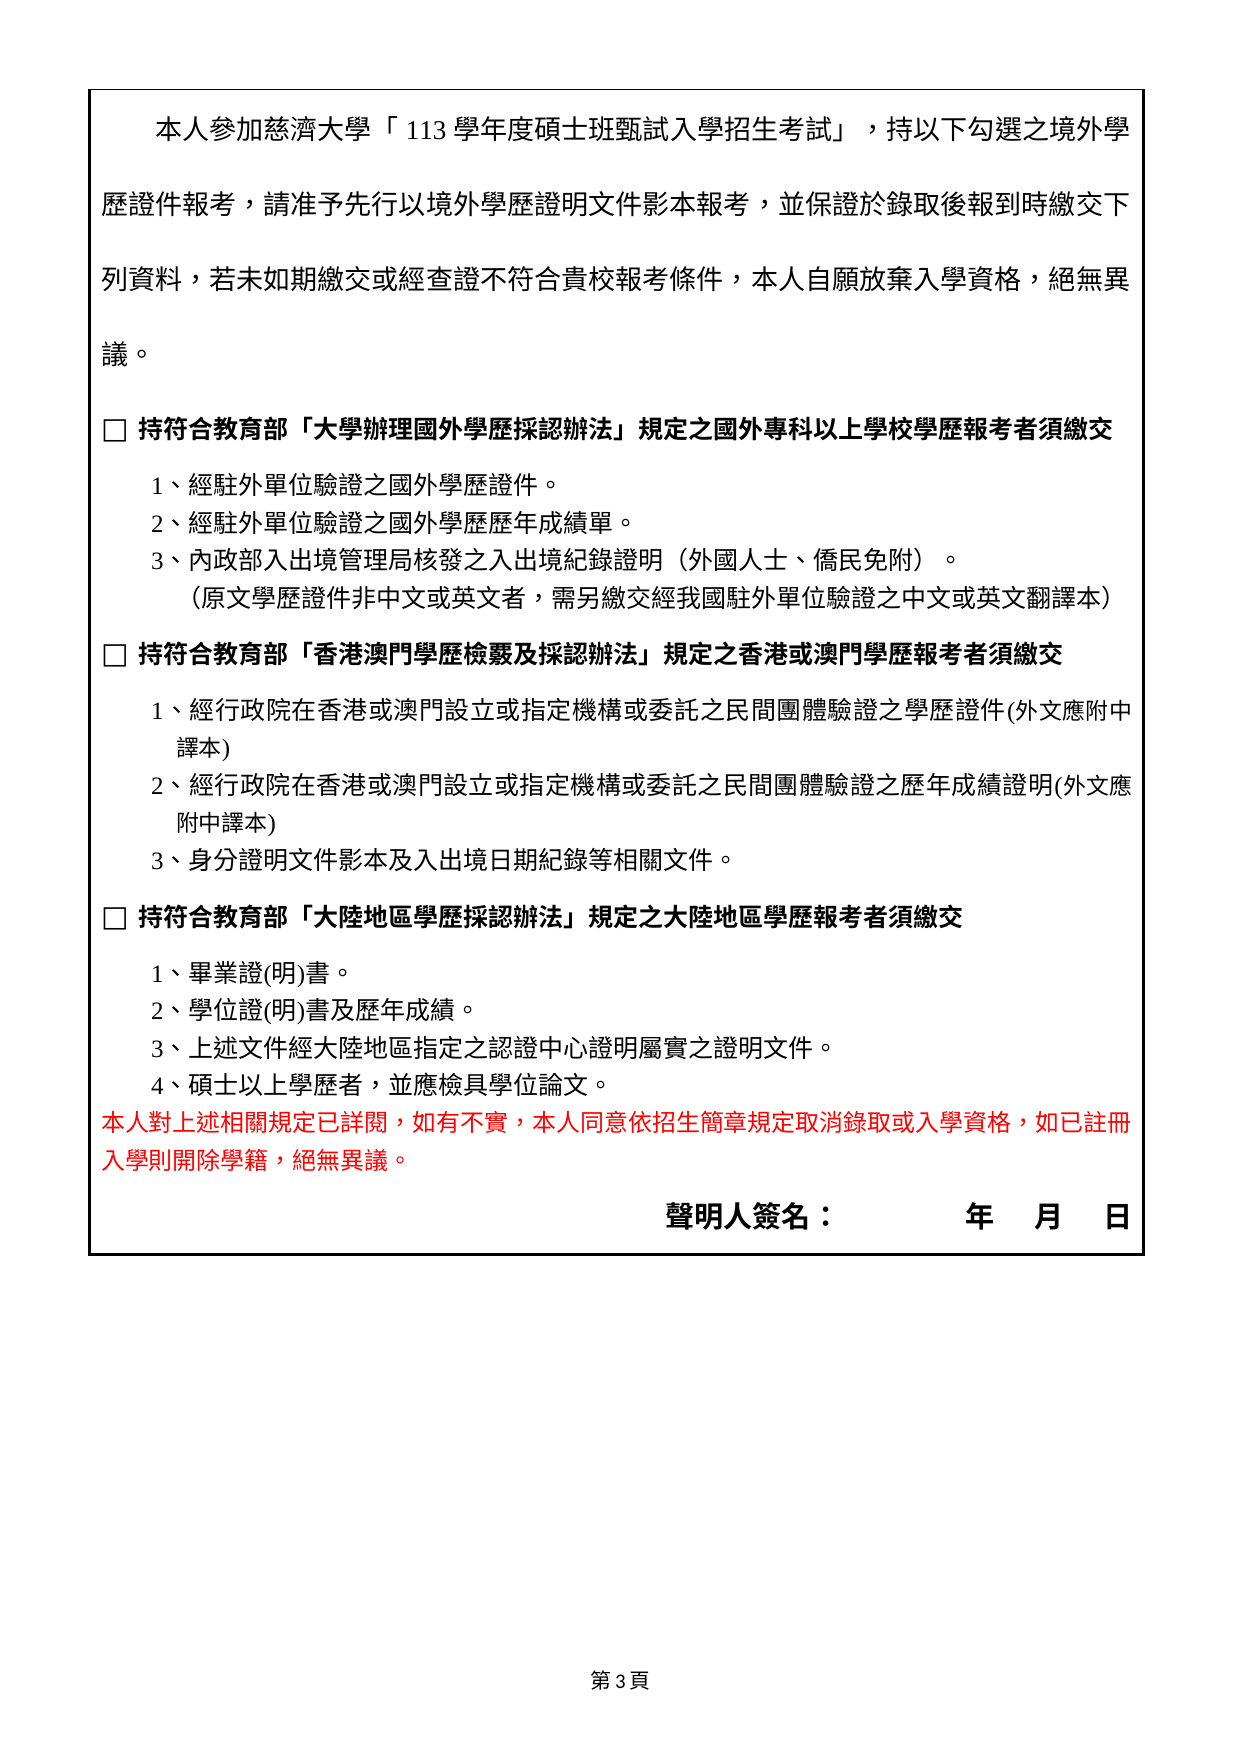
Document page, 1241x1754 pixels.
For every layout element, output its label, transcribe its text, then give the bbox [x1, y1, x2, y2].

table_cell 本人參加慈濟大學「 113 學年度碩士班甄試入學招生考試」，持以下勾選之境外學歷證件報考，請准予先行以境外學歷證明文件影本報考，並保證於錄取後報到時繳交下列資料，若未如期繳交或經查證不符合貴校報考條件，本人自願放棄入學資格，絕無異議。 持符合教育部「大學辦理國外學歷採認辦法」規定之國外專科以上學校學歷報考者須繳交 1、經駐外單位驗證之國外學歷證件。 2、經駐外單位驗證之國外學歷歷年成績單。 3、內政部入出境管理局核發之入出境紀錄證明（外國人士、僑民免附）。 （原文學歷證件非中文或英文者，需另繳交經我國駐外單位驗證之中文或英文翻譯本） 持符合教育部「香港澳門學歷檢覈及採認辦法」規定之香港或澳門學歷報考者須繳交 1、經行政院在香港或澳門設立或指定機構或委託之民間團體驗證之學歷證件(外文應附中譯本) 2、經行政院在香港或澳門設立或指定機構或委託之民間團體驗證之歷年成績證明(外文應附中譯本) 3、身分證明文件影本及入出境日期紀錄等相關文件。 持符合教育部「大陸地區學歷採認辦法」規定之大陸地區學歷報考者須繳交 1、畢業證(明)書。 2、學位證(明)書及歷年成績。 3、上述文件經大陸地區指定之認證中心證明屬實之證明文件。 4、碩士以上學歷者，並應檢具學位論文。 本人對上述相關規定已詳閱，如有不實，本人同意依招生簡章規定取消錄取或入學資格，如已註冊入學則開除學籍，絕無異議。 聲明人簽名： 年 月 日 [91, 90, 1142, 1253]
